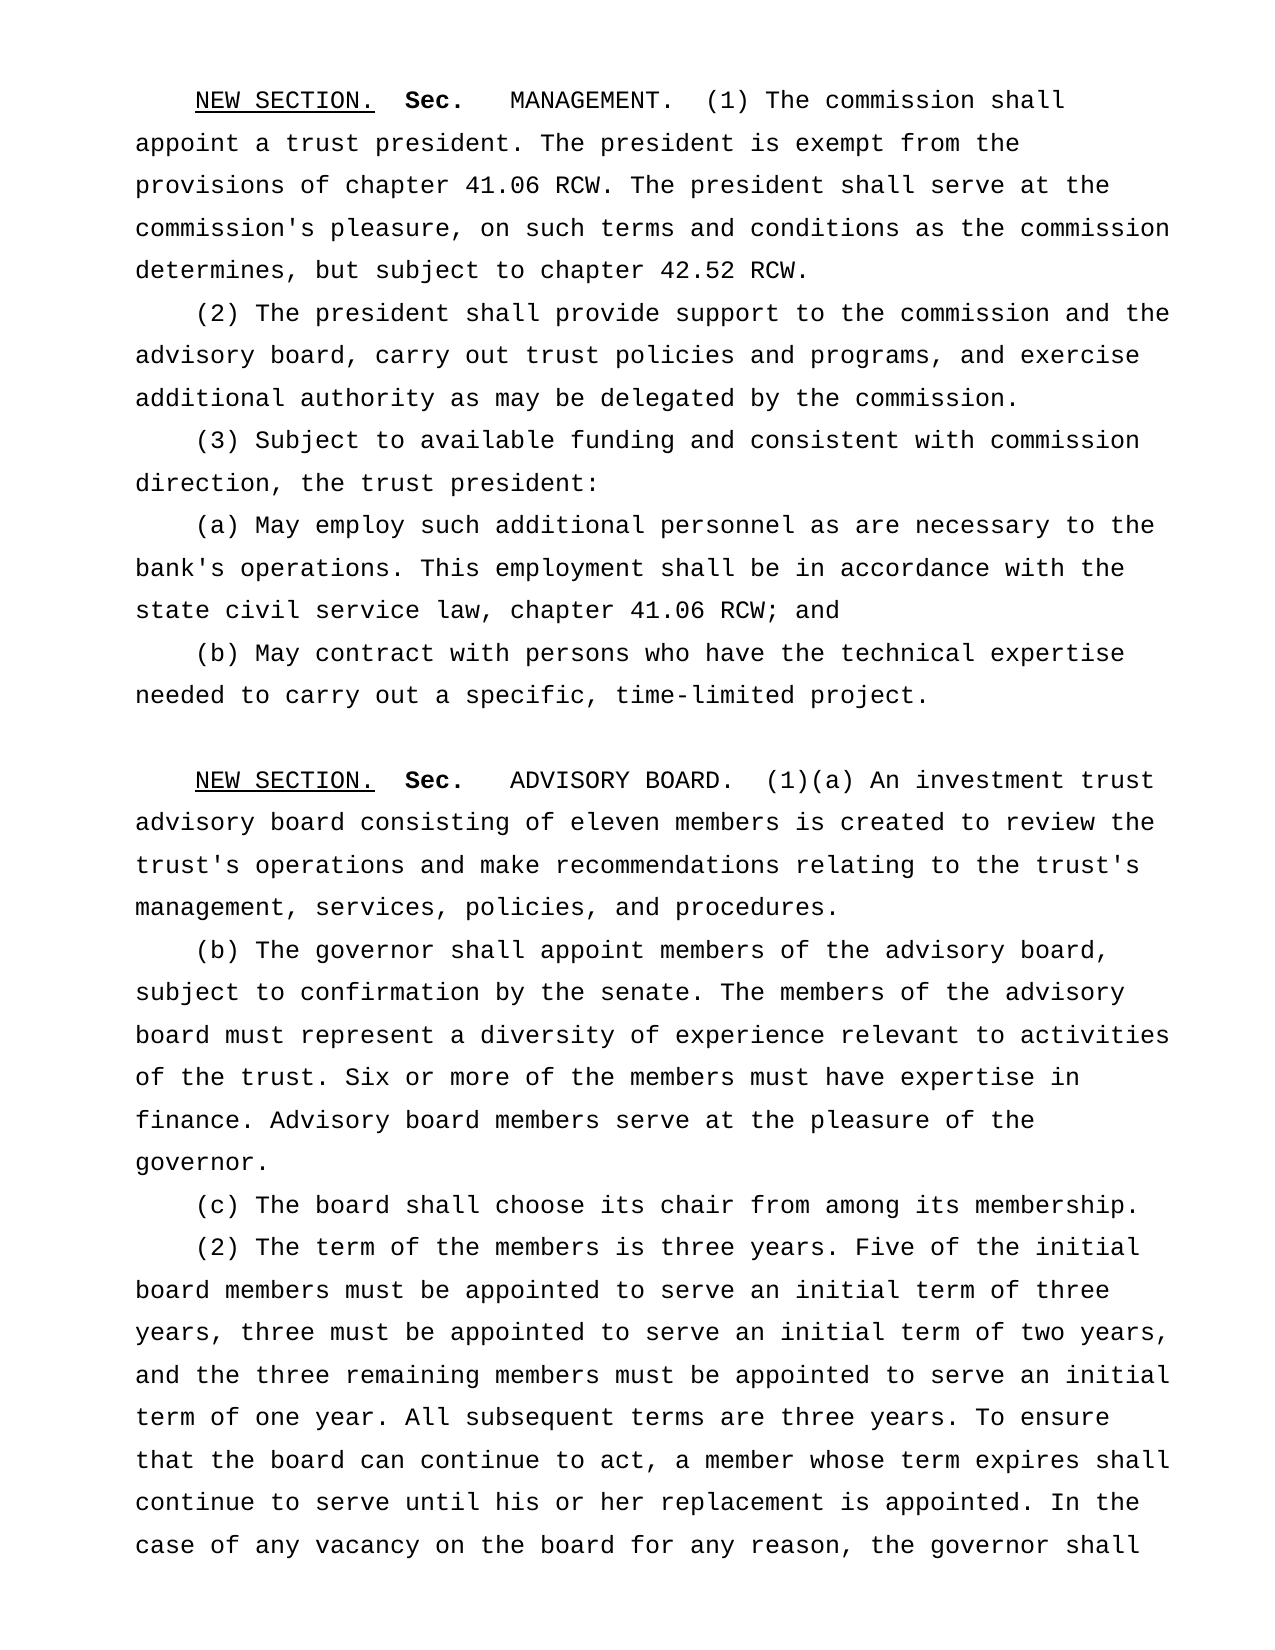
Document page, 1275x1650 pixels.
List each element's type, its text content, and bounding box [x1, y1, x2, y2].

text (c) The board shall choose its chair from among its membership. [135, 1179, 1170, 1222]
text NEW SECTION. Sec. MANAGEMENT. (1) The commission shall appoint a trust president. The president is exempt from the provisions of chapter 41.06 RCW. The president shall serve at the commission's pleasure, on such terms and conditions as the commission determines, but subject to chapter 42.52 RCW. [135, 75, 1170, 287]
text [135, 1222, 1170, 1562]
text (2) The president shall provide support to the commission and the advisory board, carry out trust policies and programs, and exercise additional authority as may be delegated by the commission. [135, 287, 1170, 415]
text (b) The governor shall appoint members of the advisory board, subject to confirmation by the senate. The members of the advisory board must represent a diversity of experience relevant to activities of the trust. Six or more of the members must have expertise in finance. Advisory board members serve at the pleasure of the governor. [135, 924, 1170, 1179]
text (3) Subject to available funding and consistent with commission direction, the trust president: [135, 415, 1170, 500]
text (b) May contract with persons who have the technical expertise needed to carry out a specific, time-limited project. [135, 627, 1170, 712]
text (a) May employ such additional personnel as are necessary to the bank's operations. This employment shall be in accordance with the state civil service law, chapter 41.06 RCW; and [135, 500, 1170, 627]
text NEW SECTION. Sec. ADVISORY BOARD. (1)(a) An investment trust advisory board consisting of eleven members is created to review the trust's operations and make recommendations relating to the trust's management, services, policies, and procedures. [135, 754, 1170, 924]
